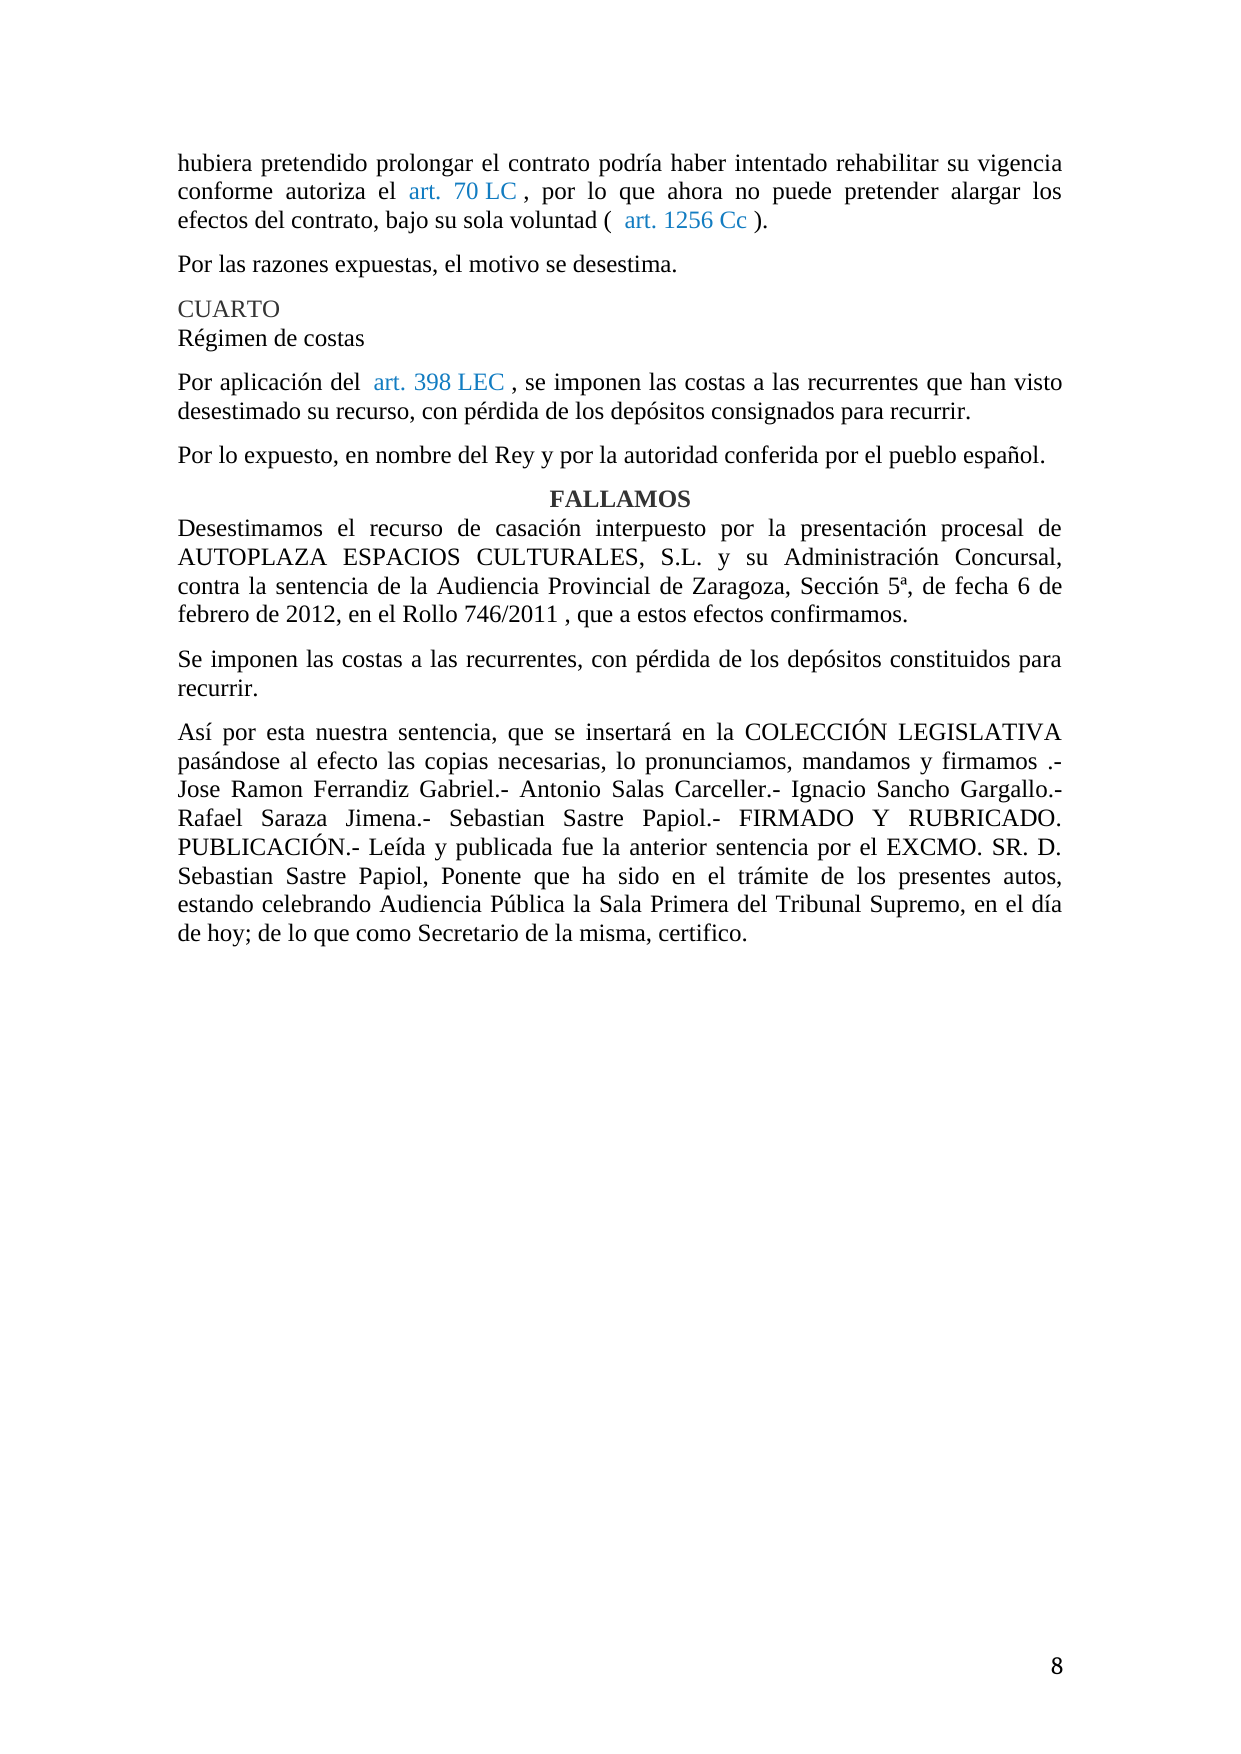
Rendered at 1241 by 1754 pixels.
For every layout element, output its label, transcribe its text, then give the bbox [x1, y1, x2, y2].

text Por aplicación del art. 398 LEC , se imponen las costas a las recurrentes que han visto desestimado su recurso, con pérdida de los depósitos consignados para recurrir. [177, 367, 1063, 424]
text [177, 148, 1063, 234]
text FALLAMOS [177, 484, 1063, 513]
text CUARTO [177, 294, 1063, 323]
text Por lo expuesto, en nombre del Rey y por la autoridad conferida por el pueblo español. [177, 440, 1063, 469]
text Desestimamos el recurso de casación interpuesto por la presentación procesal de AUTOPLAZA ESPACIOS CULTURALES, S.L. y su Administración Concursal, contra la sentencia de la Audiencia Provincial de Zaragoza, Sección 5ª, de fecha 6 de febrero de 2012, en el Rollo 746/2011 , que a estos efectos confirmamos. [177, 513, 1063, 628]
text Por las razones expuestas, el motivo se desestima. [177, 249, 1063, 278]
text Se imponen las costas a las recurrentes, con pérdida de los depósitos constituidos para recurrir. [177, 644, 1063, 701]
text Así por esta nuestra sentencia, que se insertará en la COLECCIÓN LEGISLATIVA pasándose al efecto las copias necesarias, lo pronunciamos, mandamos y firmamos .- Jose Ramon Ferrandiz Gabriel.- Antonio Salas Carceller.- Ignacio Sancho Gargallo.- Rafael Saraza Jimena.- Sebastian Sastre Papiol.- FIRMADO Y RUBRICADO. PUBLICACIÓN.- Leída y publicada fue la anterior sentencia por el EXCMO. SR. D. Sebastian Sastre Papiol, Ponente que ha sido en el trámite de los presentes autos, estando celebrando Audiencia Pública la Sala Primera del Tribunal Supremo, en el día de hoy; de lo que como Secretario de la misma, certifico. [177, 717, 1063, 947]
text Régimen de costas [177, 323, 1063, 351]
